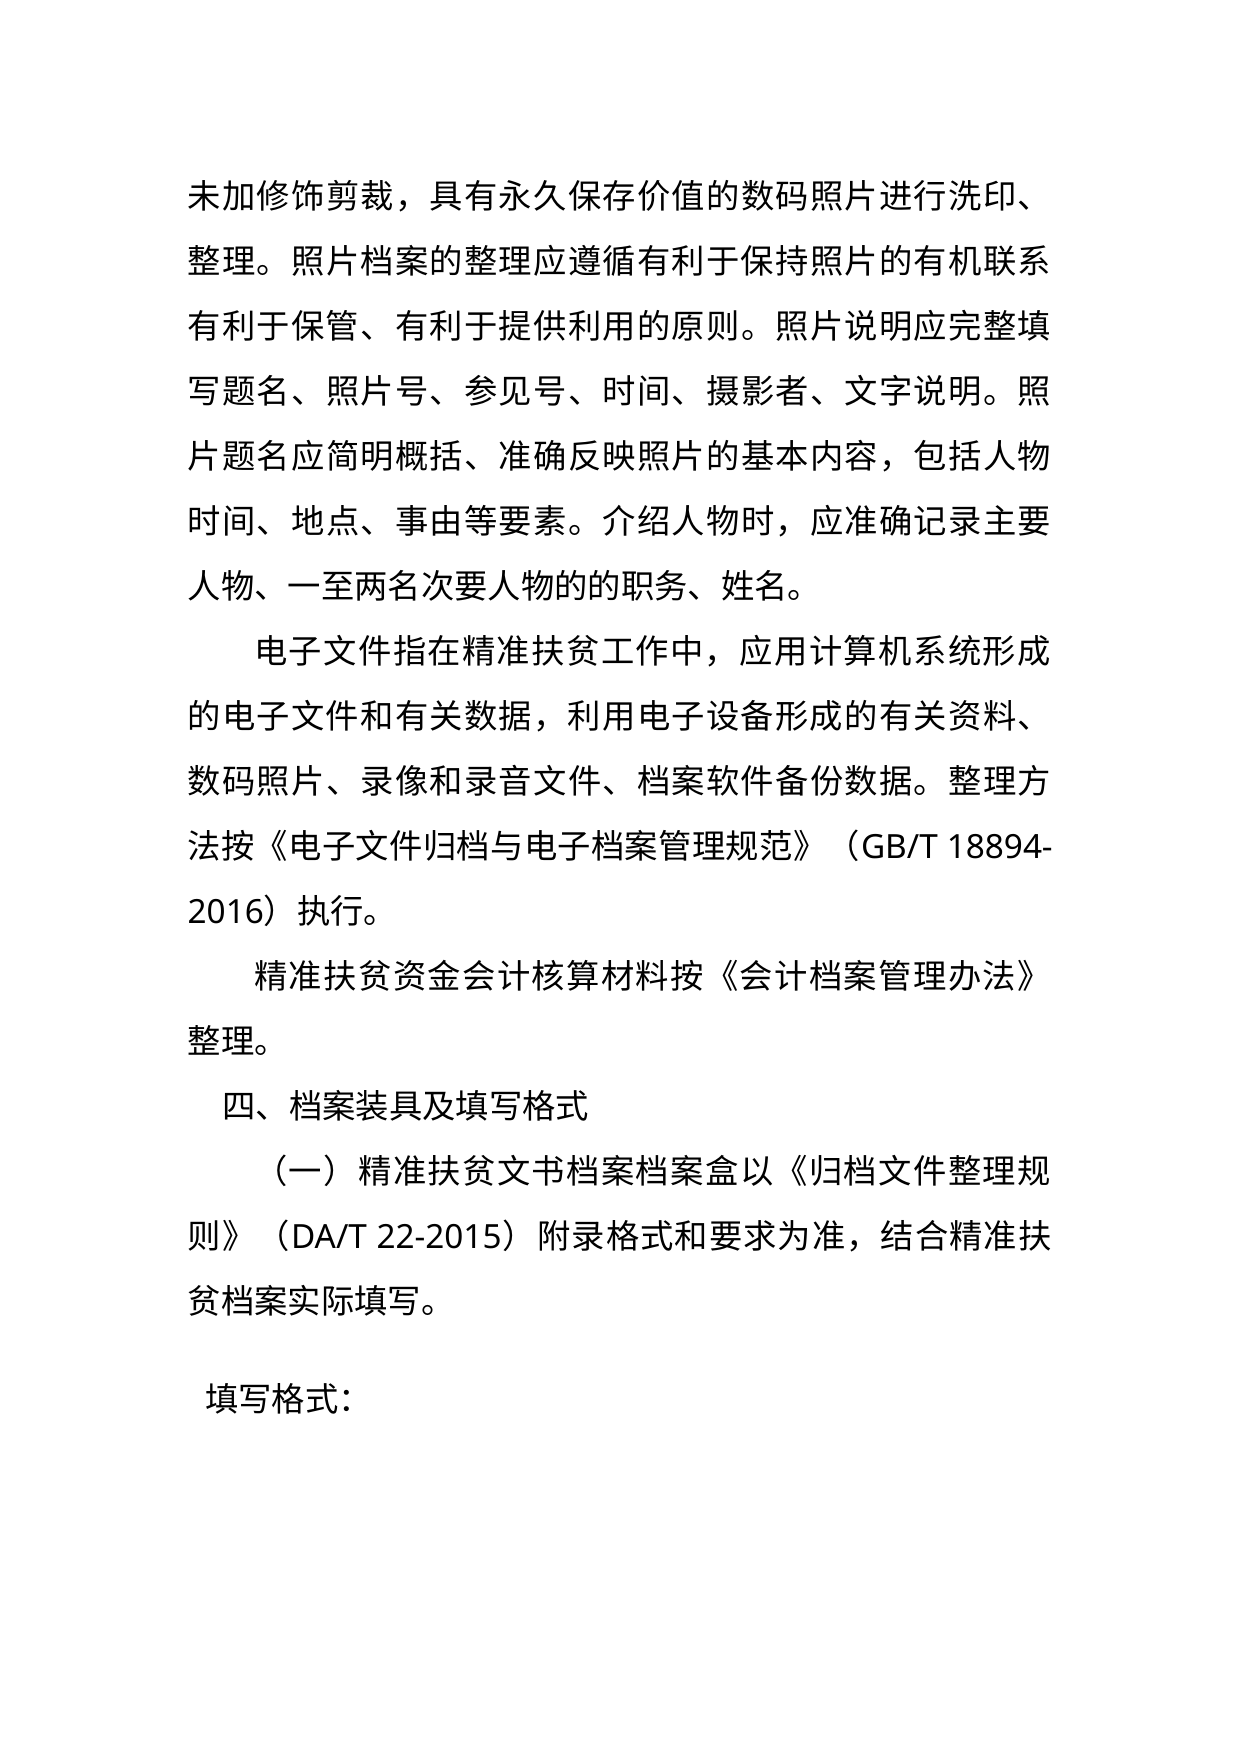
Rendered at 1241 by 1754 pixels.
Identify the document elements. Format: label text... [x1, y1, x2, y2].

text 四、档案装具及填写格式 [187, 1072, 1053, 1137]
text （一）精准扶贫文书档案档案盒以《归档文件整理规则》（DA/T 22-2015）附录格式和要求为准，结合精准扶贫档案实际填写。 [187, 1137, 1053, 1332]
text 精准扶贫资金会计核算材料按《会计档案管理办法》整理。 [187, 942, 1053, 1072]
text 填写格式： [187, 1364, 1053, 1429]
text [187, 162, 1053, 617]
text 电子文件指在精准扶贫工作中，应用计算机系统形成的电子文件和有关数据，利用电子设备形成的有关资料、数码照片、录像和录音文件、档案软件备份数据。整理方法按《电子文件归档与电子档案管理规范》（GB/T 18894-2016）执行。 [187, 617, 1053, 942]
